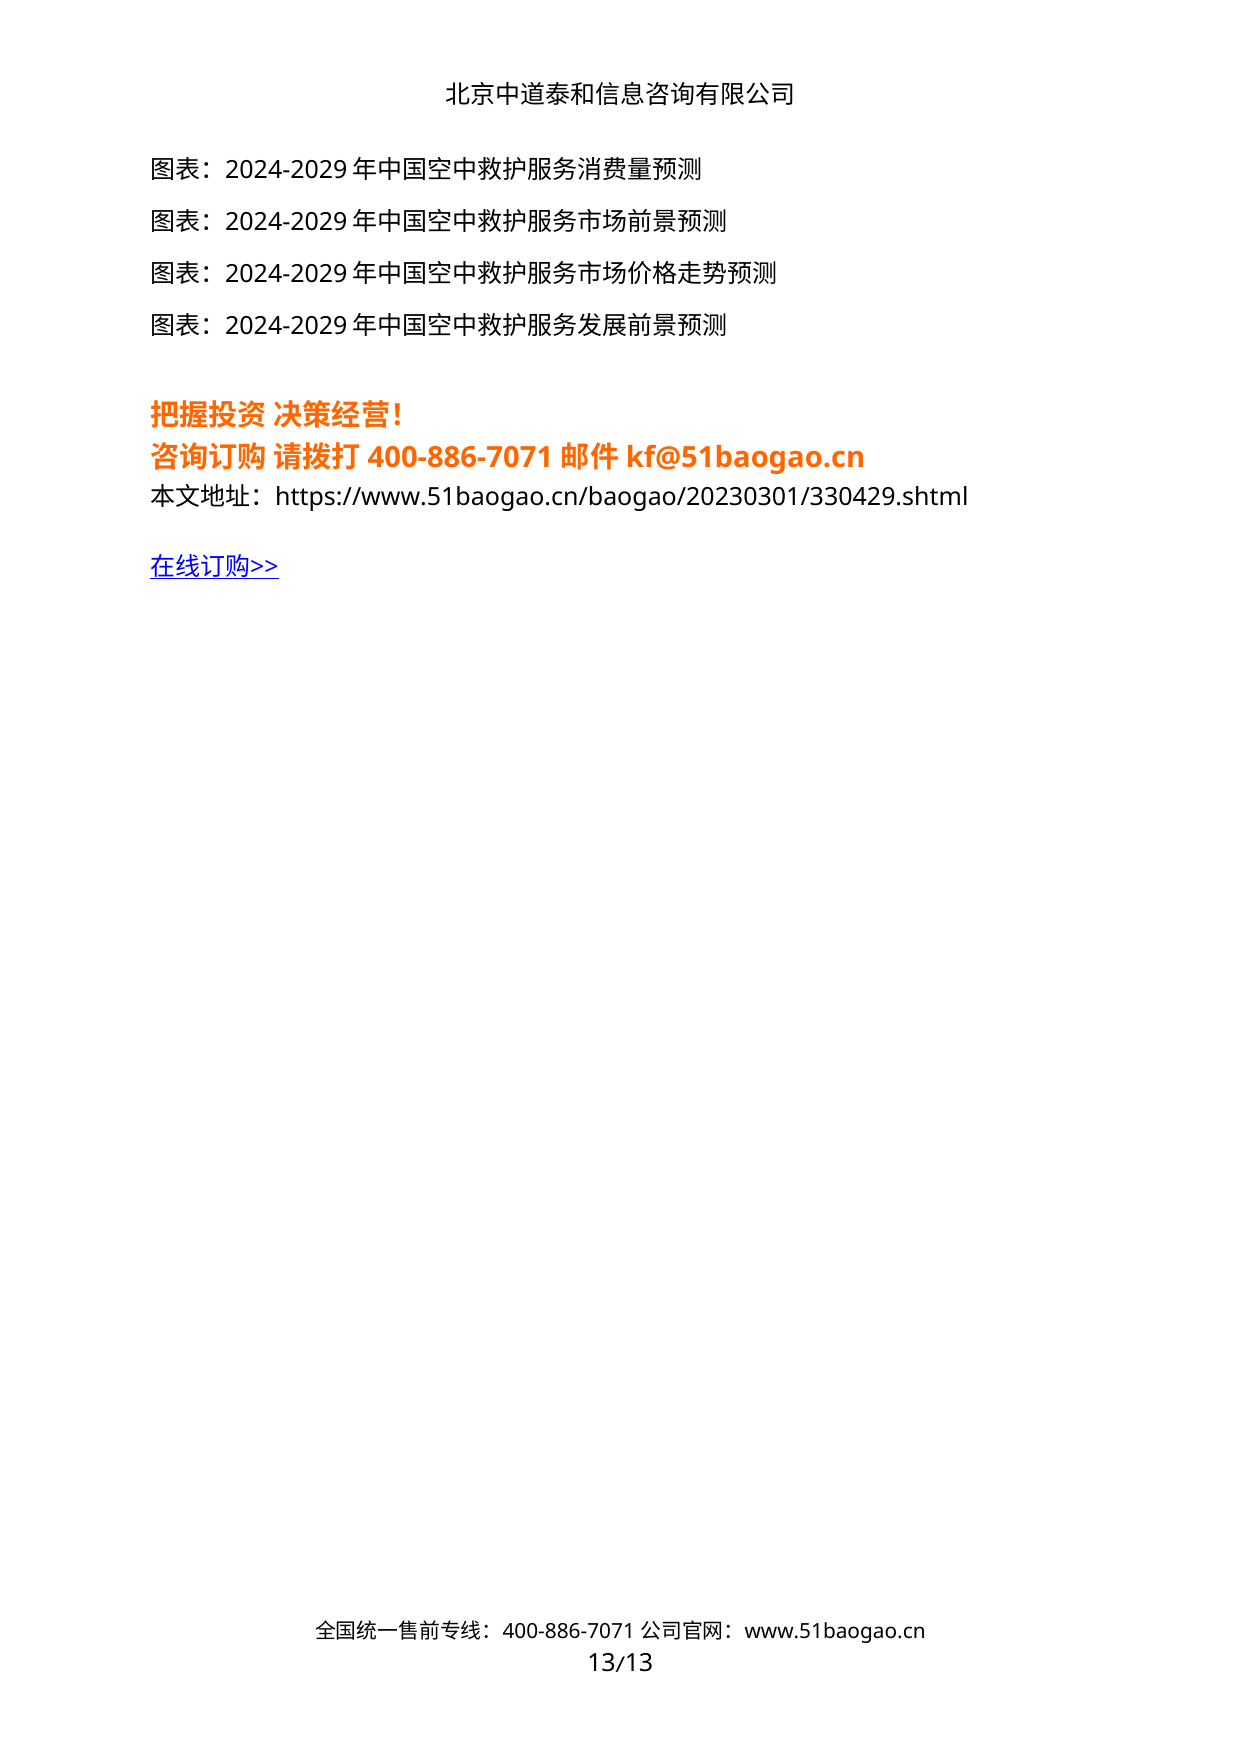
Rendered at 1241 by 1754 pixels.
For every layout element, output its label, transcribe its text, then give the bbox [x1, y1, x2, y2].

text 图表：2024-2029年中国空中救护服务市场前景预测 [150, 202, 1090, 238]
text 图表：2024-2029年中国空中救护服务发展前景预测 [150, 306, 1090, 342]
text 图表：2024-2029年中国空中救护服务市场价格走势预测 [150, 254, 1090, 290]
text 把握投资 决策经营！咨询订购 请拨打 400-886-7071 邮件 kf@51baogao.cn本文地址：https://www.51baogao.cn/baogao/20230301/330429.shtml [150, 357, 1090, 512]
text 图表：2024-2029年中国空中救护服务消费量预测 [150, 150, 1090, 186]
text 在线订购>> [150, 512, 1090, 583]
